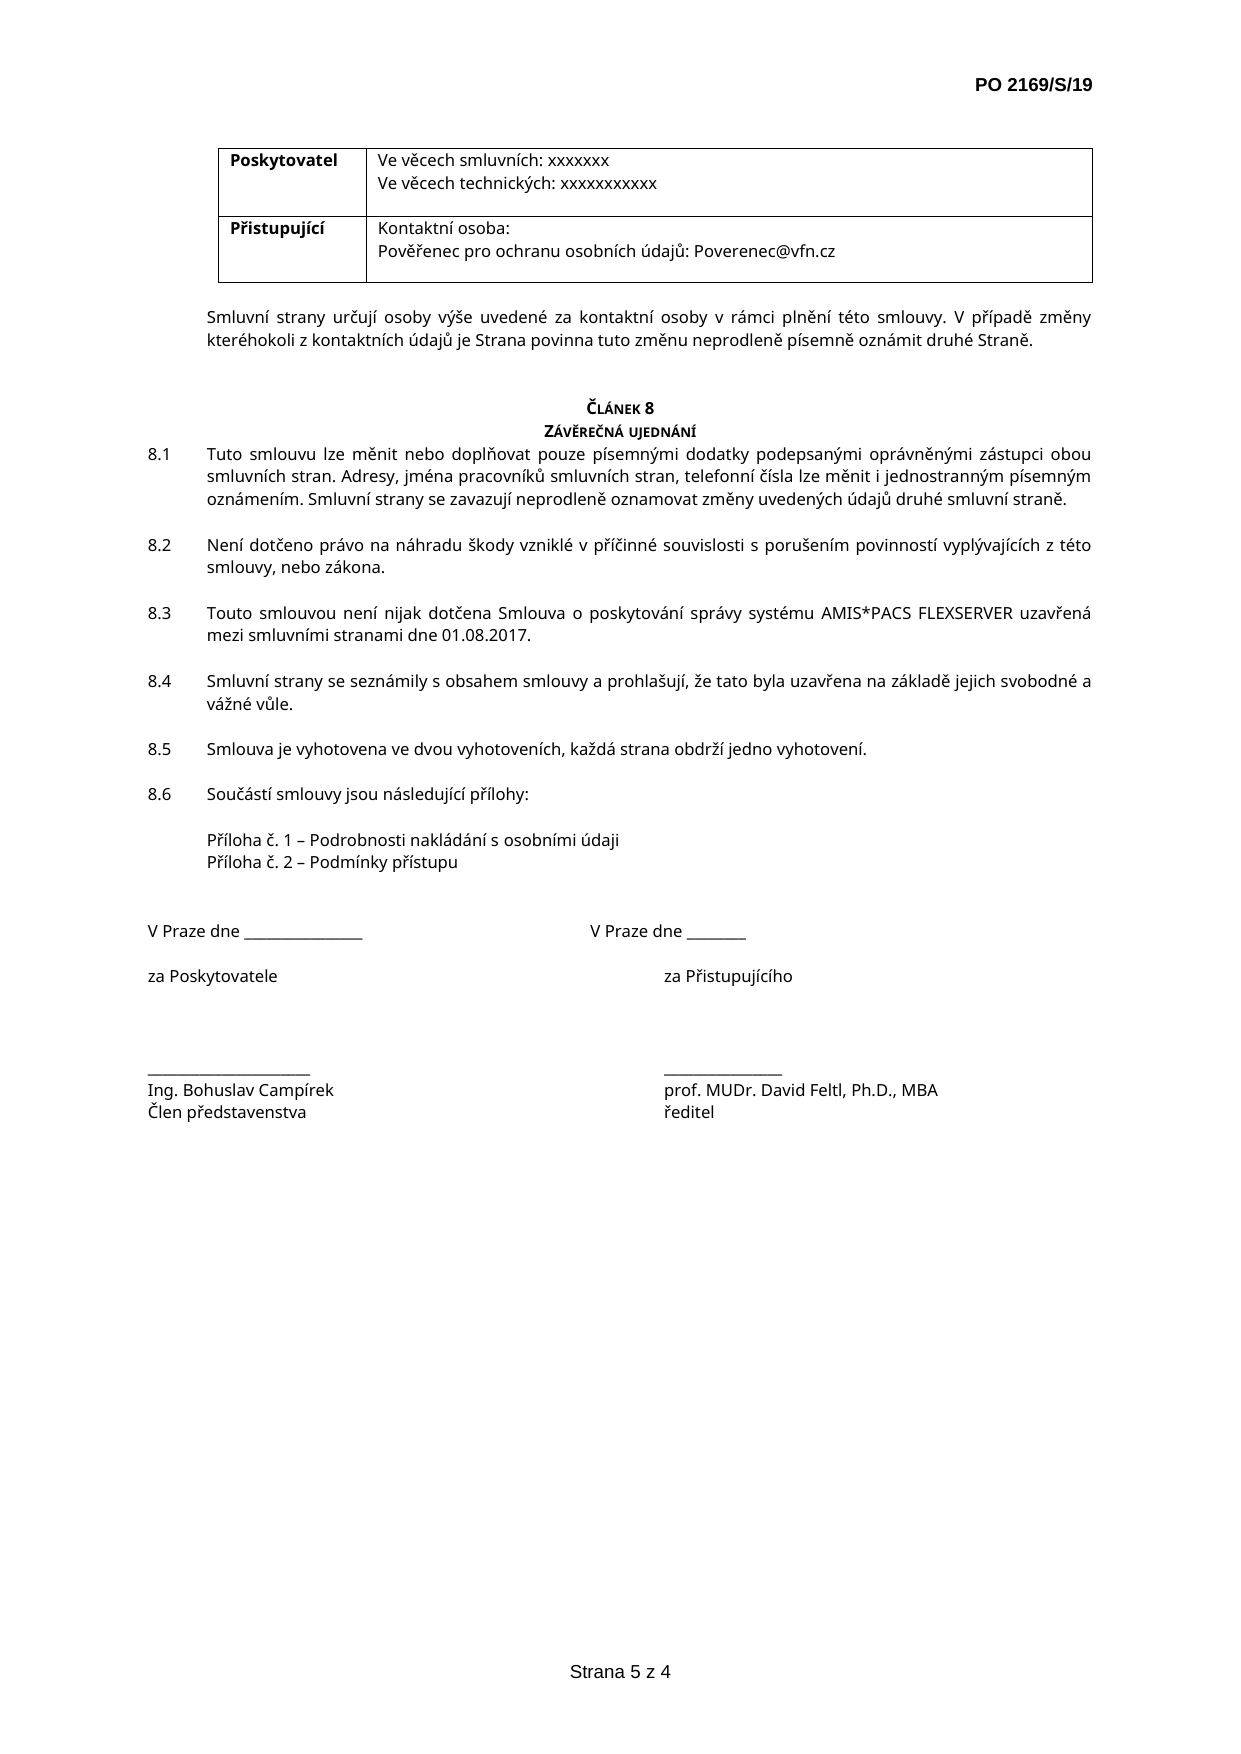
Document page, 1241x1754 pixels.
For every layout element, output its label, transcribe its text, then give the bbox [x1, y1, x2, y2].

table_cell Kontaktní osoba: Pověřenec pro ochranu osobních údajů: Poverenec@vfn.cz [367, 217, 1092, 282]
text Ing. Bohuslav Campírek prof. MUDr. David Feltl, Ph.D., MBA [148, 1078, 1093, 1101]
text Závěrečná ujednání [148, 419, 1093, 442]
text Člen představenstva ředitel [148, 1101, 1093, 1123]
text 8.2 Není dotčeno právo na náhradu škody vzniklé v příčinné souvislosti s porušením povinností vyplývajících z této smlouvy, nebo zákona. [148, 533, 1093, 578]
text V Praze dne ________________ V Praze dne ________ [148, 919, 1093, 942]
text Příloha č. 1 – Podrobnosti nakládání s osobními údaji [148, 828, 1093, 851]
text 8.1 Tuto smlouvu lze měnit nebo doplňovat pouze písemnými dodatky podepsanými oprávněnými zástupci obou smluvních stran. Adresy, jména pracovníků smluvních stran, telefonní čísla lze měnit i jednostranným písemným oznámením. Smluvní strany se zavazují neprodleně oznamovat změny uvedených údajů druhé smluvní straně. [148, 442, 1093, 510]
text Smluvní strany určují osoby výše uvedené za kontaktní osoby v rámci plnění této smlouvy. V případě změny kteréhokoli z kontaktních údajů je Strana povinna tuto změnu neprodleně písemně oznámit druhé Straně. [207, 306, 1093, 351]
text za Poskytovatele za Přistupujícího [148, 964, 1093, 987]
text Příloha č. 2 – Podmínky přístupu [148, 851, 1093, 874]
table_cell Přistupující [219, 217, 366, 282]
table_header Ve věcech smluvních: xxxxxxx Ve věcech technických: xxxxxxxxxxx [367, 149, 1092, 216]
text 8.4 Smluvní strany se seznámily s obsahem smlouvy a prohlašují, že tato byla uzavřena na základě jejich svobodné a vážné vůle. [148, 669, 1093, 715]
text ______________________ ________________ [148, 1055, 1093, 1078]
table_header Poskytovatel [219, 149, 366, 216]
text 8.3 Touto smlouvou není nijak dotčena Smlouva o poskytování správy systému AMIS*PACS FLEXSERVER uzavřená mezi smluvními stranami dne 01.08.2017. [148, 601, 1093, 647]
text Článek 8 [148, 397, 1093, 419]
text 8.5 Smlouva je vyhotovena ve dvou vyhotoveních, každá strana obdrží jedno vyhotovení. [148, 737, 1093, 760]
text 8.6 Součástí smlouvy jsou následující přílohy: [148, 783, 1093, 806]
